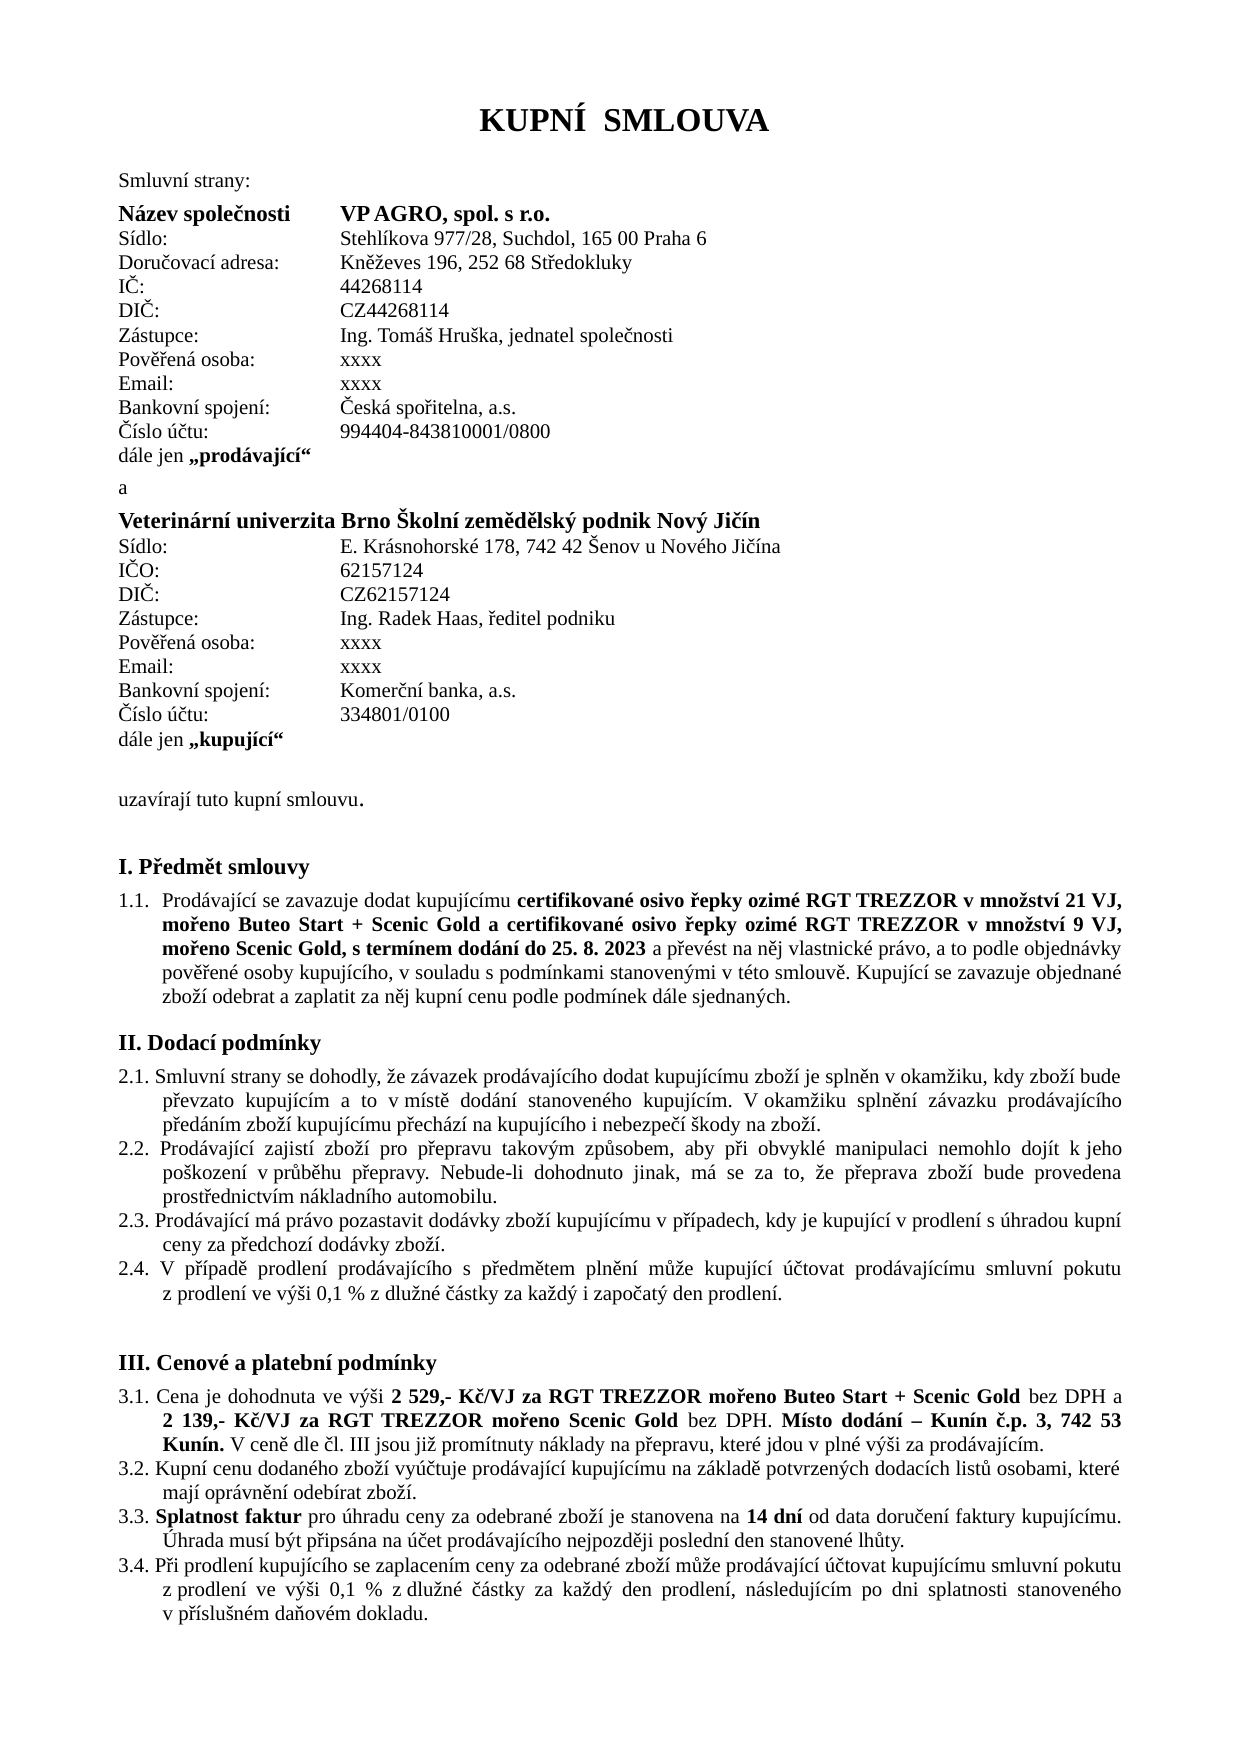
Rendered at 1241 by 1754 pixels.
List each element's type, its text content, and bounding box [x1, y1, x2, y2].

text DIČ: CZ62157124 [118, 582, 1122, 606]
text Email: xxxx [118, 371, 1122, 395]
text Pověřená osoba: xxxx [118, 630, 1122, 654]
text 3.1. Cena je dohodnuta ve výši 2 529,- Kč/VJ za RGT TREZZOR mořeno Buteo Start + Scenic Gold bez DPH a 2 139,- Kč/VJ za RGT TREZZOR mořeno Scenic Gold bez DPH. Místo dodání – Kunín č.p. 3, 742 53 Kunín. V ceně dle čl. III jsou již promítnuty náklady na přepravu, které jdou v plné výši za prodávajícím. [118, 1384, 1122, 1456]
text uzavírají tuto kupní smlouvu. [118, 783, 1122, 812]
text Doručovací adresa: Kněževes 196, 252 68 Středokluky [118, 250, 1122, 274]
text Název společnosti VP AGRO, spol. s r.o. [118, 200, 1122, 226]
list Prodávající se zavazuje dodat kupujícímu certifikované osivo řepky ozimé RGT TREZZOR v množství 21 VJ, mořeno Buteo Start + Scenic Gold a certifikované osivo řepky ozimé RGT TREZZOR v množství 9 VJ, mořeno Scenic Gold, s termínem dodání do 25. 8. 2023 a převést na něj vlastnické právo, a to podle objednávky pověřené osoby kupujícího, v souladu s podmínkami stanovenými v této smlouvě. Kupující se zavazuje objednané zboží odebrat a zaplatit za něj kupní cenu podle podmínek dále sjednaných. [118, 888, 1122, 1008]
text dále jen „prodávající“ [118, 443, 1122, 467]
text 3.3. Splatnost faktur pro úhradu ceny za odebrané zboží je stanovena na 14 dní od data doručení faktury kupujícímu. Úhrada musí být připsána na účet prodávajícího nejpozději poslední den stanovené lhůty. [118, 1504, 1122, 1552]
text Bankovní spojení: Komerční banka, a.s. [118, 678, 1122, 702]
text a [118, 475, 1122, 499]
text Číslo účtu: 334801/0100 [118, 702, 1122, 726]
text 2.2. Prodávající zajistí zboží pro přepravu takovým způsobem, aby při obvyklé manipulaci nemohlo dojít k jeho poškození v průběhu přepravy. Nebude-li dohodnuto jinak, má se za to, že přeprava zboží bude provedena prostřednictvím nákladního automobilu. [118, 1136, 1122, 1208]
text DIČ: CZ44268114 [118, 298, 1122, 322]
text Pověřená osoba: xxxx [118, 347, 1122, 371]
text 2.4. V případě prodlení prodávajícího s předmětem plnění může kupující účtovat prodávajícímu smluvní pokutu z prodlení ve výši 0,1 % z dlužné částky za každý i započatý den prodlení. [118, 1256, 1122, 1304]
text Bankovní spojení: Česká spořitelna, a.s. [118, 395, 1122, 419]
text III. Cenové a platební podmínky [118, 1349, 1122, 1376]
text 3.2. Kupní cenu dodaného zboží vyúčtuje prodávající kupujícímu na základě potvrzených dodacích listů osobami, které mají oprávnění odebírat zboží. [118, 1456, 1122, 1504]
text II. Dodací podmínky [118, 1029, 1122, 1056]
text Sídlo: E. Krásnohorské 178, 742 42 Šenov u Nového Jičína [118, 534, 1122, 558]
text Zástupce: Ing. Tomáš Hruška, jednatel společnosti [118, 322, 1122, 347]
text Smluvní strany: [118, 167, 1122, 192]
text Zástupce: Ing. Radek Haas, ředitel podniku [118, 606, 1122, 630]
text IČ: 44268114 [118, 274, 1122, 298]
text dále jen „kupující“ [118, 726, 1122, 751]
text Email: xxxx [118, 654, 1122, 678]
text I. Předmět smlouvy [118, 853, 1122, 880]
text 2.1. Smluvní strany se dohodly, že závazek prodávajícího dodat kupujícímu zboží je splněn v okamžiku, kdy zboží bude převzato kupujícím a to v místě dodání stanoveného kupujícím. V okamžiku splnění závazku prodávajícího předáním zboží kupujícímu přechází na kupujícího i nebezpečí škody na zboží. [118, 1064, 1122, 1136]
text Veterinární univerzita Brno Školní zemědělský podnik Nový Jičín [118, 508, 1122, 534]
text 2.3. Prodávající má právo pozastavit dodávky zboží kupujícímu v případech, kdy je kupující v prodlení s úhradou kupní ceny za předchozí dodávky zboží. [118, 1208, 1122, 1256]
text KUPNÍ SMLOUVA [118, 100, 1122, 139]
text 3.4. Při prodlení kupujícího se zaplacením ceny za odebrané zboží může prodávající účtovat kupujícímu smluvní pokutu z prodlení ve výši 0,1 % z dlužné částky za každý den prodlení, následujícím po dni splatnosti stanoveného v příslušném daňovém dokladu. [118, 1552, 1122, 1625]
text Číslo účtu: 994404-843810001/0800 [118, 419, 1122, 443]
text Sídlo: Stehlíkova 977/28, Suchdol, 165 00 Praha 6 [118, 226, 1122, 250]
text IČO: 62157124 [118, 558, 1122, 582]
